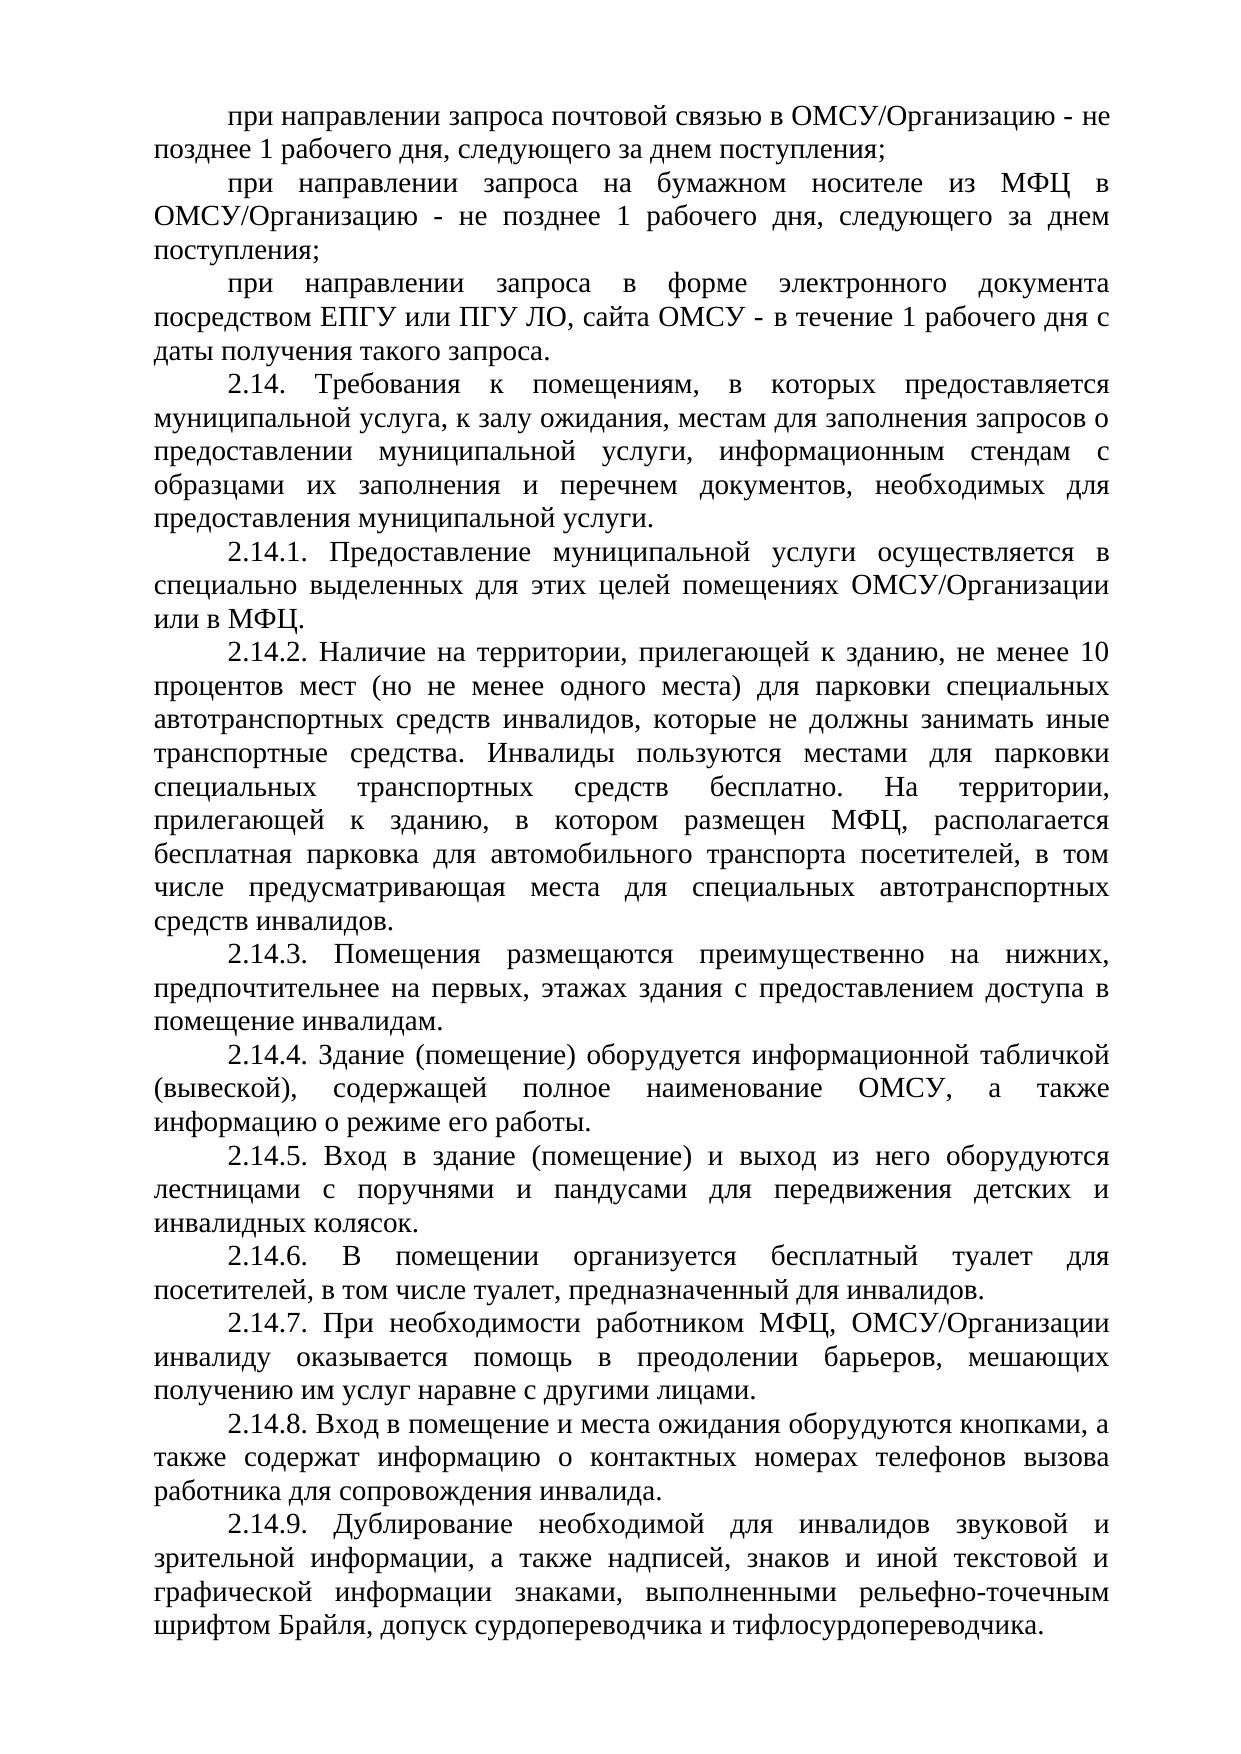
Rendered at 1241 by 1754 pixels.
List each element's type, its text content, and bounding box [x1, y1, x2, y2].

text 2.14.6. В помещении организуется бесплатный туалет для посетителей, в том числе туалет, предназначенный для инвалидов. [153, 1238, 1110, 1305]
text 2.14.7. При необходимости работником МФЦ, ОМСУ/Организации инвалиду оказывается помощь в преодолении барьеров, мешающих получению им услуг наравне с другими лицами. [153, 1305, 1110, 1406]
text 2.14.2. Наличие на территории, прилегающей к зданию, не менее 10 процентов мест (но не менее одного места) для парковки специальных автотранспортных средств инвалидов, которые не должны занимать иные транспортные средства. Инвалиды пользуются местами для парковки специальных транспортных средств бесплатно. На территории, прилегающей к зданию, в котором размещен МФЦ, располагается бесплатная парковка для автомобильного транспорта посетителей, в том числе предусматривающая места для специальных автотранспортных средств инвалидов. [153, 634, 1110, 936]
text 2.14.1. Предоставление муниципальной услуги осуществляется в специально выделенных для этих целей помещениях ОМСУ/Организации или в МФЦ. [153, 534, 1110, 634]
text 2.14.8. Вход в помещение и места ожидания оборудуются кнопками, а также содержат информацию о контактных номерах телефонов вызова работника для сопровождения инвалида. [153, 1406, 1110, 1507]
text 2.14.9. Дублирование необходимой для инвалидов звуковой и зрительной информации, а также надписей, знаков и иной текстовой и графической информации знаками, выполненными рельефно-точечным шрифтом Брайля, допуск сурдопереводчика и тифлосурдопереводчика. [153, 1507, 1110, 1641]
text 2.14.4. Здание (помещение) оборудуется информационной табличкой (вывеской), содержащей полное наименование ОМСУ, а также информацию о режиме его работы. [153, 1037, 1110, 1138]
text 2.14.3. Помещения размещаются преимущественно на нижних, предпочтительнее на первых, этажах здания с предоставлением доступа в помещение инвалидам. [153, 936, 1110, 1037]
text 2.14.5. Вход в здание (помещение) и выход из него оборудуются лестницами с поручнями и пандусами для передвижения детских и инвалидных колясок. [153, 1138, 1110, 1238]
text 2.14. Требования к помещениям, в которых предоставляется муниципальной услуга, к залу ожидания, местам для заполнения запросов о предоставлении муниципальной услуги, информационным стендам с образцами их заполнения и перечнем документов, необходимых для предоставления муниципальной услуги. [153, 366, 1110, 534]
text при направлении запроса в форме электронного документа посредством ЕПГУ или ПГУ ЛО, сайта ОМСУ - в течение 1 рабочего дня с даты получения такого запроса. [153, 266, 1110, 366]
text при направлении запроса почтовой связью в ОМСУ/Организацию - не позднее 1 рабочего дня, следующего за днем поступления; [153, 98, 1110, 165]
text при направлении запроса на бумажном носителе из МФЦ в ОМСУ/Организацию - не позднее 1 рабочего дня, следующего за днем поступления; [153, 165, 1110, 266]
